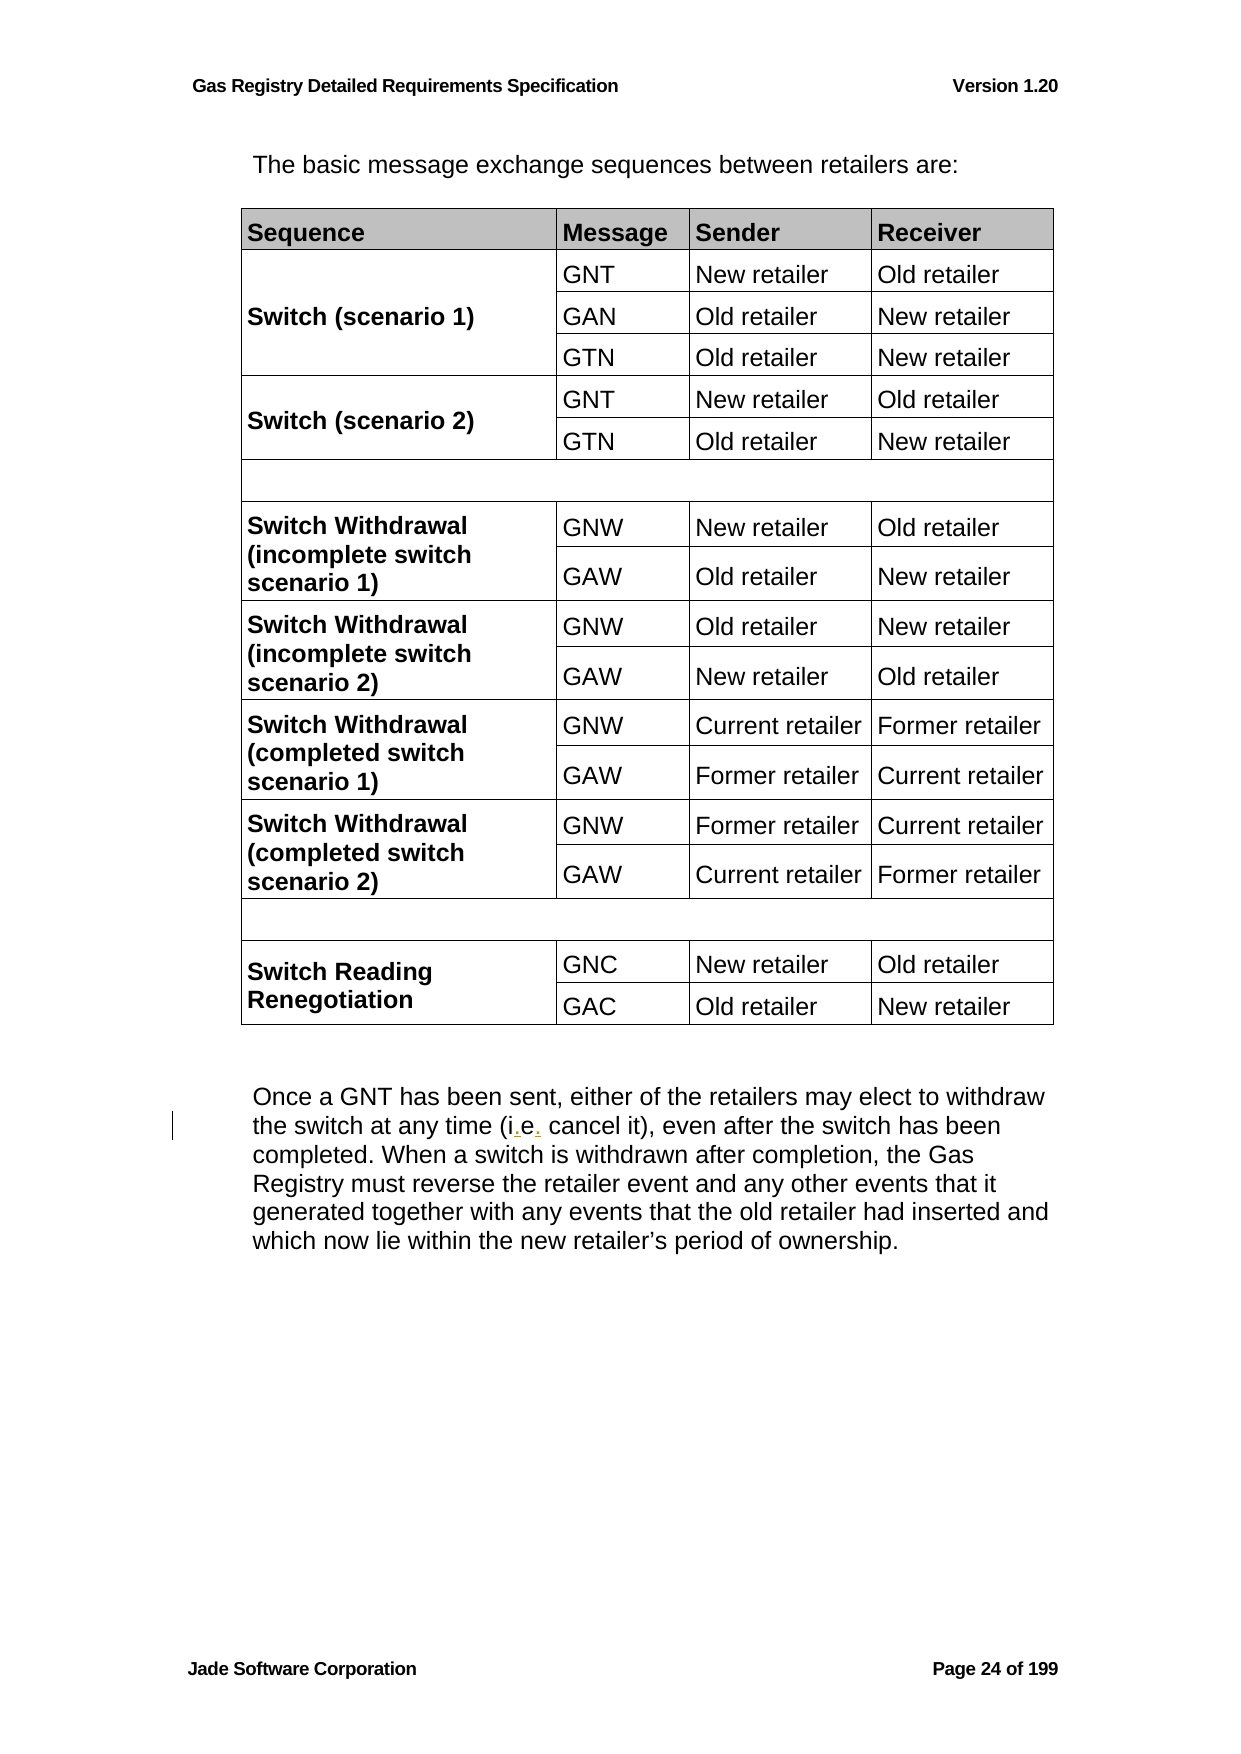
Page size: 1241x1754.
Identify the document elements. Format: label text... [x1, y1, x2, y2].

table_cell Switch Withdrawal (completed switch scenario 2) [242, 800, 556, 898]
table_cell Former retailer [872, 700, 1053, 745]
table_cell Former retailer [690, 746, 871, 799]
table_cell GNW [557, 502, 689, 546]
table_cell Old retailer [872, 647, 1053, 699]
table_cell GAN [557, 292, 689, 333]
table_cell Switch (scenario 2) [242, 376, 556, 459]
table_cell Former retailer [690, 800, 871, 844]
table_cell Switch (scenario 1) [242, 250, 556, 375]
table_cell Switch Withdrawal (incomplete switch scenario 2) [242, 601, 556, 699]
table_cell Former retailer [872, 845, 1053, 898]
table_cell GAW [557, 547, 689, 600]
table_cell GNT [557, 250, 689, 291]
table_cell Old retailer [690, 292, 871, 333]
text The basic message exchange sequences between retailers are: [252, 150, 1053, 179]
table_cell Switch Reading Renegotiation [242, 941, 556, 1024]
table_cell New retailer [872, 983, 1053, 1024]
table_cell Old retailer [872, 250, 1053, 291]
table_cell New retailer [690, 941, 871, 982]
table_cell New retailer [872, 547, 1053, 600]
table_header Sender [690, 209, 871, 249]
table_cell Current retailer [690, 700, 871, 745]
table_cell New retailer [872, 292, 1053, 333]
table_cell Current retailer [872, 746, 1053, 799]
table_cell New retailer [690, 502, 871, 546]
table_header Message [557, 209, 689, 249]
table_cell GNC [557, 941, 689, 982]
table_cell GTN [557, 334, 689, 375]
table_cell Old retailer [872, 376, 1053, 417]
table_cell GNW [557, 601, 689, 646]
table_cell GNW [557, 800, 689, 844]
text Once a GNT has been sent, either of the retailers may elect to withdraw the switch at any time (ie cancel it), even after the switch has been completed. When a switch is withdrawn after completion, the Gas Registry must reverse the retailer event and any other events that it generated together with any events that the old retailer had inserted and which now lie within the new retailer’s period of ownership. [252, 1082, 1053, 1255]
table_cell Current retailer [872, 800, 1053, 844]
table_header Sequence [242, 209, 556, 249]
table_cell New retailer [690, 376, 871, 417]
table_cell GAW [557, 845, 689, 898]
table_cell [242, 899, 1053, 940]
table_cell Old retailer [872, 502, 1053, 546]
table_cell New retailer [872, 418, 1053, 459]
table_cell GNT [557, 376, 689, 417]
table_cell Old retailer [872, 941, 1053, 982]
table_cell Old retailer [690, 983, 871, 1024]
table_cell New retailer [872, 601, 1053, 646]
table_cell GTN [557, 418, 689, 459]
table_cell Switch Withdrawal (incomplete switch scenario 1) [242, 502, 556, 600]
table_cell GAW [557, 746, 689, 799]
table_cell New retailer [872, 334, 1053, 375]
table_cell Old retailer [690, 601, 871, 646]
table_header Receiver [872, 209, 1053, 249]
table_cell Old retailer [690, 547, 871, 600]
table_cell New retailer [690, 250, 871, 291]
table_cell GAC [557, 983, 689, 1024]
table_cell Old retailer [690, 418, 871, 459]
table_cell GNW [557, 700, 689, 745]
table_cell Old retailer [690, 334, 871, 375]
table_cell [242, 460, 1053, 501]
table_cell Current retailer [690, 845, 871, 898]
table_cell Switch Withdrawal (completed switch scenario 1) [242, 700, 556, 799]
table_cell GAW [557, 647, 689, 699]
table_cell New retailer [690, 647, 871, 699]
